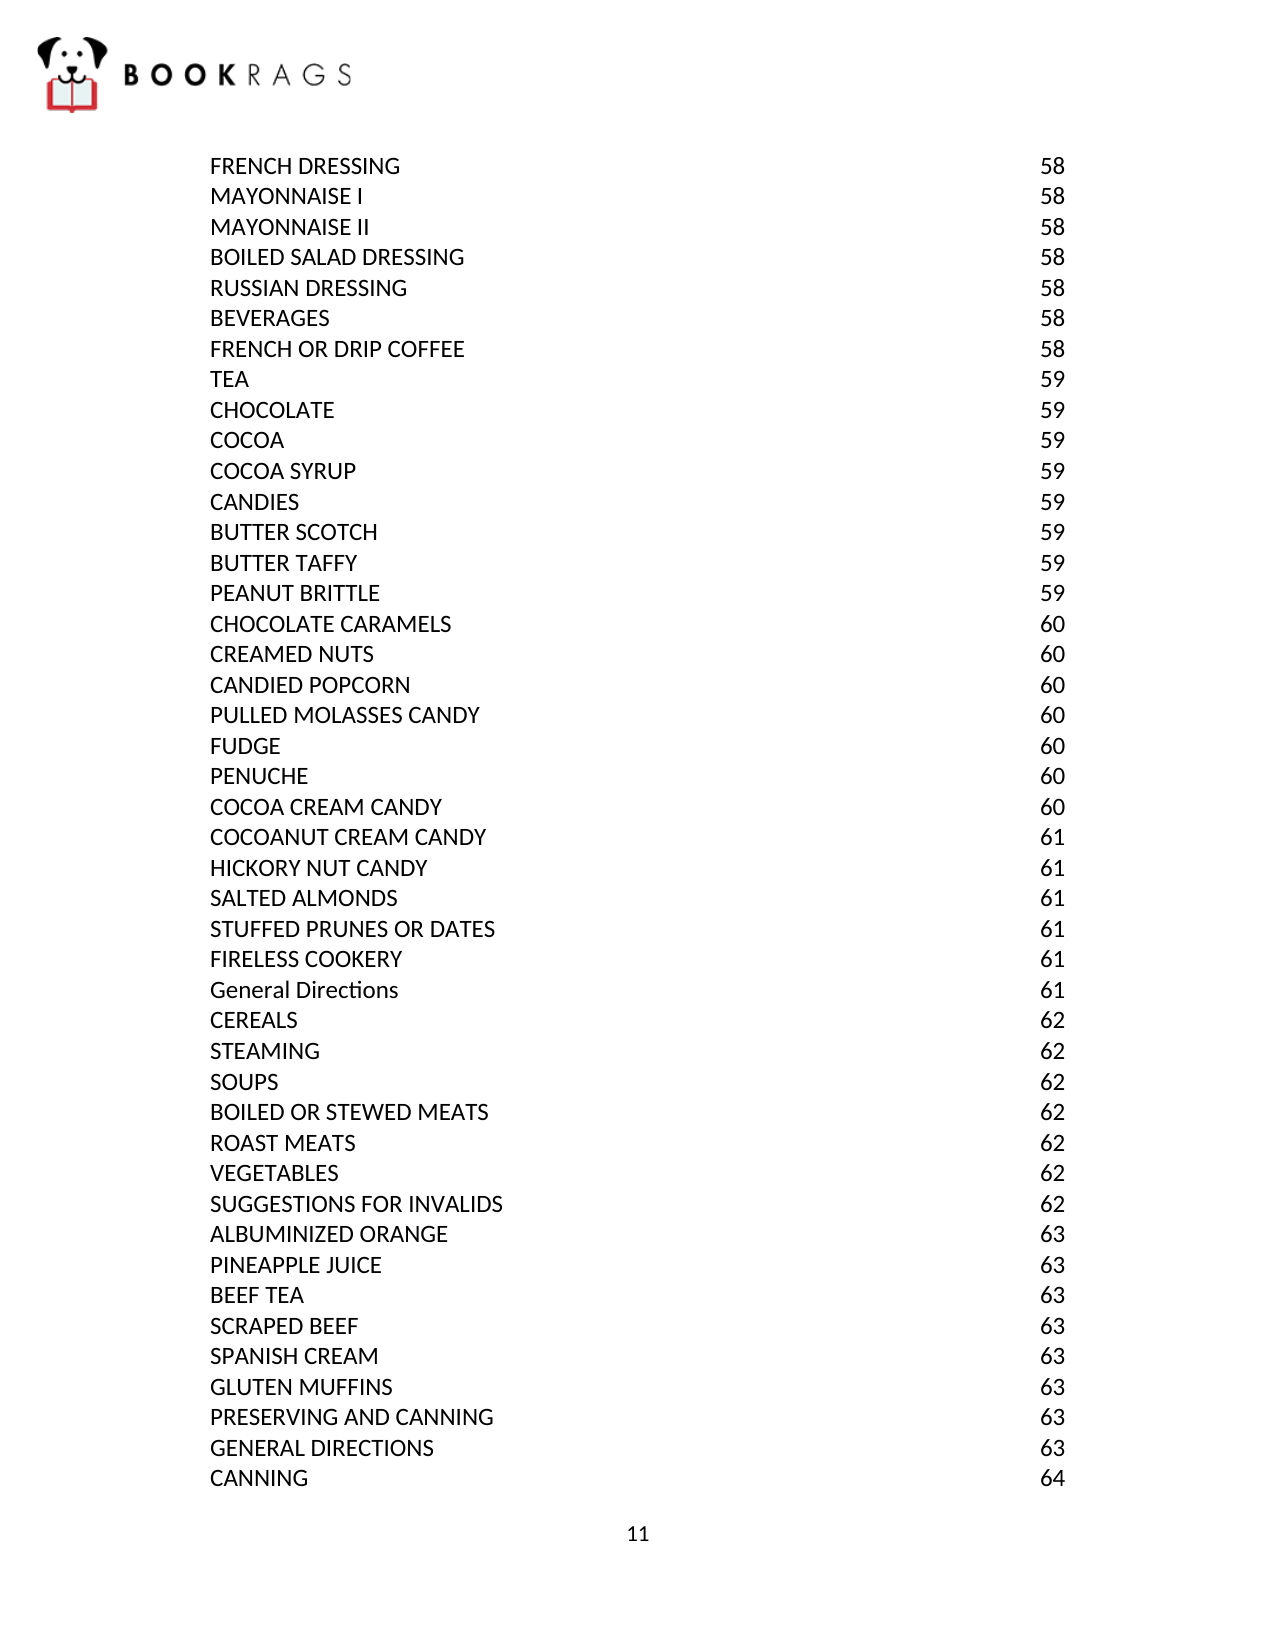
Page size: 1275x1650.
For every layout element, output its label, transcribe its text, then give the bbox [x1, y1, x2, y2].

table_cell FRENCH DRESSING [199, 150, 637, 181]
table_cell CHOCOLATE [199, 394, 637, 425]
table_cell SOUPS [199, 1066, 637, 1096]
table_cell PINEAPPLE JUICE [199, 1249, 637, 1279]
table_cell PRESERVING AND CANNING [199, 1401, 637, 1432]
table_cell 63 [638, 1432, 1076, 1462]
table_cell PENUCHE [199, 760, 637, 791]
table_cell PULLED MOLASSES CANDY [199, 699, 637, 730]
table_cell MAYONNAISE II [199, 211, 637, 242]
table_cell 60 [638, 608, 1076, 638]
table_cell 58 [638, 303, 1076, 333]
table_cell 59 [638, 364, 1076, 394]
table_cell 60 [638, 791, 1076, 821]
table_cell BEEF TEA [199, 1279, 637, 1310]
table_cell 59 [638, 394, 1076, 425]
table_cell BOILED SALAD DRESSING [199, 242, 637, 272]
table_cell 61 [638, 852, 1076, 882]
table_cell 61 [638, 821, 1076, 852]
table_cell 63 [638, 1371, 1076, 1401]
table_cell STEAMING [199, 1035, 637, 1066]
table_cell RUSSIAN DRESSING [199, 272, 637, 303]
table_cell 59 [638, 455, 1076, 486]
table_cell SUGGESTIONS FOR INVALIDS [199, 1188, 637, 1218]
table_cell 62 [638, 1188, 1076, 1218]
table_cell 61 [638, 974, 1076, 1004]
table_cell 64 [638, 1463, 1076, 1493]
table_cell BUTTER SCOTCH [199, 516, 637, 547]
table_cell GENERAL DIRECTIONS [199, 1432, 637, 1462]
table_cell 60 [638, 699, 1076, 730]
table_cell STUFFED PRUNES OR DATES [199, 913, 637, 943]
table_cell 62 [638, 1035, 1076, 1066]
table_cell 62 [638, 1066, 1076, 1096]
table_cell SCRAPED BEEF [199, 1310, 637, 1340]
table_cell TEA [199, 364, 637, 394]
table_cell 58 [638, 333, 1076, 364]
table_cell 63 [638, 1340, 1076, 1371]
table_cell 62 [638, 1005, 1076, 1035]
table_cell 60 [638, 638, 1076, 669]
table_cell 58 [638, 211, 1076, 242]
table_cell 63 [638, 1401, 1076, 1432]
table_cell 60 [638, 760, 1076, 791]
table_cell FRENCH OR DRIP COFFEE [199, 333, 637, 364]
table_cell CANDIES [199, 486, 637, 516]
table_cell ROAST MEATS [199, 1127, 637, 1157]
table_cell COCOANUT CREAM CANDY [199, 821, 637, 852]
table_cell 59 [638, 425, 1076, 455]
table_cell 62 [638, 1157, 1076, 1188]
table_cell General Directions [199, 974, 637, 1004]
table_cell PEANUT BRITTLE [199, 577, 637, 608]
table_cell COCOA [199, 425, 637, 455]
table_cell GLUTEN MUFFINS [199, 1371, 637, 1401]
table_cell 61 [638, 913, 1076, 943]
table_cell 63 [638, 1218, 1076, 1249]
table_cell BUTTER TAFFY [199, 547, 637, 577]
table_cell BEVERAGES [199, 303, 637, 333]
table_cell 59 [638, 486, 1076, 516]
table_cell CANNING [199, 1463, 637, 1493]
table_cell COCOA SYRUP [199, 455, 637, 486]
table_cell VEGETABLES [199, 1157, 637, 1188]
table_cell SPANISH CREAM [199, 1340, 637, 1371]
table_cell MAYONNAISE I [199, 181, 637, 211]
table_cell BOILED OR STEWED MEATS [199, 1096, 637, 1127]
table_cell FUDGE [199, 730, 637, 760]
table_cell 58 [638, 272, 1076, 303]
table_cell 61 [638, 883, 1076, 913]
table_cell ALBUMINIZED ORANGE [199, 1218, 637, 1249]
table_cell 58 [638, 150, 1076, 181]
table_cell 60 [638, 730, 1076, 760]
table_cell 58 [638, 181, 1076, 211]
table_cell 63 [638, 1310, 1076, 1340]
table_cell 59 [638, 547, 1076, 577]
table_cell HICKORY NUT CANDY [199, 852, 637, 882]
table_cell COCOA CREAM CANDY [199, 791, 637, 821]
table_cell CEREALS [199, 1005, 637, 1035]
table_cell 59 [638, 577, 1076, 608]
table_cell CHOCOLATE CARAMELS [199, 608, 637, 638]
table_cell 63 [638, 1279, 1076, 1310]
table_cell CREAMED NUTS [199, 638, 637, 669]
table_cell 62 [638, 1096, 1076, 1127]
table_cell SALTED ALMONDS [199, 883, 637, 913]
table_cell 60 [638, 669, 1076, 699]
table_cell 59 [638, 516, 1076, 547]
table_cell CANDIED POPCORN [199, 669, 637, 699]
table_cell 58 [638, 242, 1076, 272]
table_cell 62 [638, 1127, 1076, 1157]
table_cell FIRELESS COOKERY [199, 944, 637, 974]
table_cell 61 [638, 944, 1076, 974]
picture [37, 37, 351, 113]
table_cell 63 [638, 1249, 1076, 1279]
